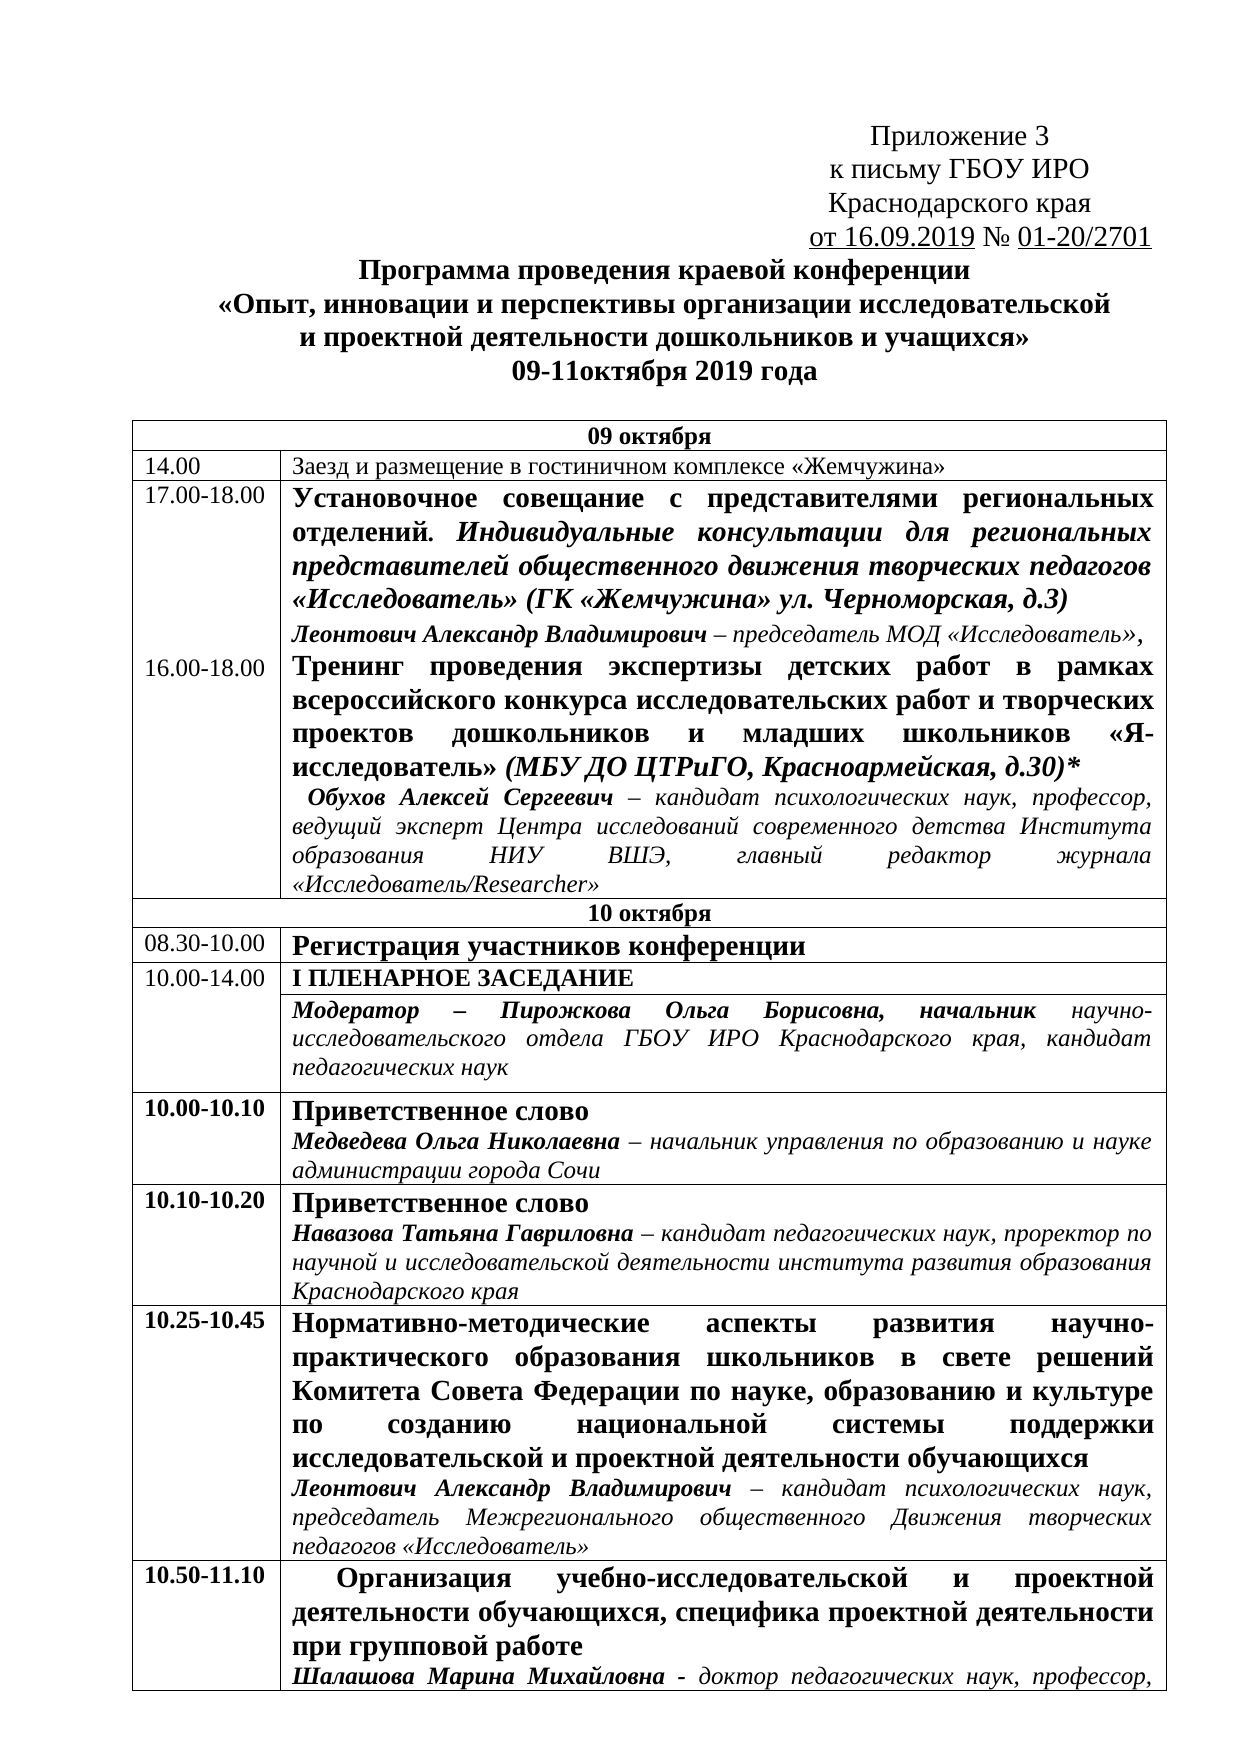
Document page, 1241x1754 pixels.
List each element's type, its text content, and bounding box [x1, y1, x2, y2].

text и проектной деятельности дошкольников и учащихся» [177, 319, 1152, 353]
table_cell 10.00-14.00 [133, 963, 280, 1092]
table_cell Модератор – Пирожкова Ольга Борисовна, начальник научно-исследовательского отдела ГБОУ ИРО Краснодарского края, кандидат педагогических наук [281, 995, 1166, 1092]
text Краснодарского края [767, 185, 1152, 219]
table_cell I Пленарное заседание [281, 963, 1166, 994]
text «Опыт, инновации и перспективы организации исследовательской [177, 286, 1152, 319]
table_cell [281, 1561, 1166, 1690]
table_header 09 октября [133, 421, 1166, 450]
table_cell 10.25-10.45 [133, 1306, 280, 1559]
table_cell Приветственное слово Навазова Татьяна Гавриловна – кандидат педагогических наук, проректор по научной и исследовательской деятельности института развития образования Краснодарского края [281, 1185, 1166, 1304]
table_cell 10.10-10.20 [133, 1185, 280, 1304]
table_cell 10 октября [133, 899, 1166, 927]
table_cell 17.00-18.00 16.00-18.00 [133, 481, 280, 897]
table_cell 10.00-10.10 [133, 1093, 280, 1184]
table_cell 08.30-10.00 [133, 928, 280, 962]
table_cell Регистрация участников конференции [281, 928, 1166, 962]
table_cell Установочное совещание с представителями региональных отделений. Индивидуальные консультации для региональных представителей общественного движения творческих педагогов «Исследователь» (ГК «Жемчужина» ул. Черноморская, д.3) Леонтович Александр Владимирович – председатель МОД «Исследователь», Тренинг проведения экспертизы детских работ в рамках всероссийского конкурса исследовательских работ и творческих проектов дошкольников и младших школьников «Я-исследователь» (МБУ ДО ЦТРиГО, Красноармейская, д.30)* Обухов Алексей Сергеевич – кандидат психологических наук, профессор, ведущий эксперт Центра исследований современного детства Института образования НИУ ВШЭ, главный редактор журнала «Исследователь/Researcher» [281, 481, 1166, 897]
table_cell Приветственное слово Медведева Ольга Николаевна – начальник управления по образованию и науке администрации города Сочи [281, 1093, 1166, 1184]
table_cell Заезд и размещение в гостиничном комплексе «Жемчужина» [281, 451, 1166, 479]
text Программа проведения краевой конференции [177, 252, 1152, 286]
table_cell 14.00 [133, 451, 280, 479]
text 09-11октября 2019 года [177, 353, 1152, 386]
text от 16.09.2019 № 01-20/2701 [177, 219, 1152, 252]
text к письму ГБОУ ИРО [767, 152, 1152, 185]
table_cell Нормативно-методические аспекты развития научно-практического образования школьников в свете решений Комитета Совета Федерации по науке, образованию и культуре по созданию национальной системы поддержки исследовательской и проектной деятельности обучающихся Леонтович Александр Владимирович – кандидат психологических наук, председатель Межрегионального общественного Движения творческих педагогов «Исследователь» [281, 1306, 1166, 1559]
table_cell 10.50-11.10 [133, 1561, 280, 1690]
text Приложение 3 [767, 118, 1152, 152]
